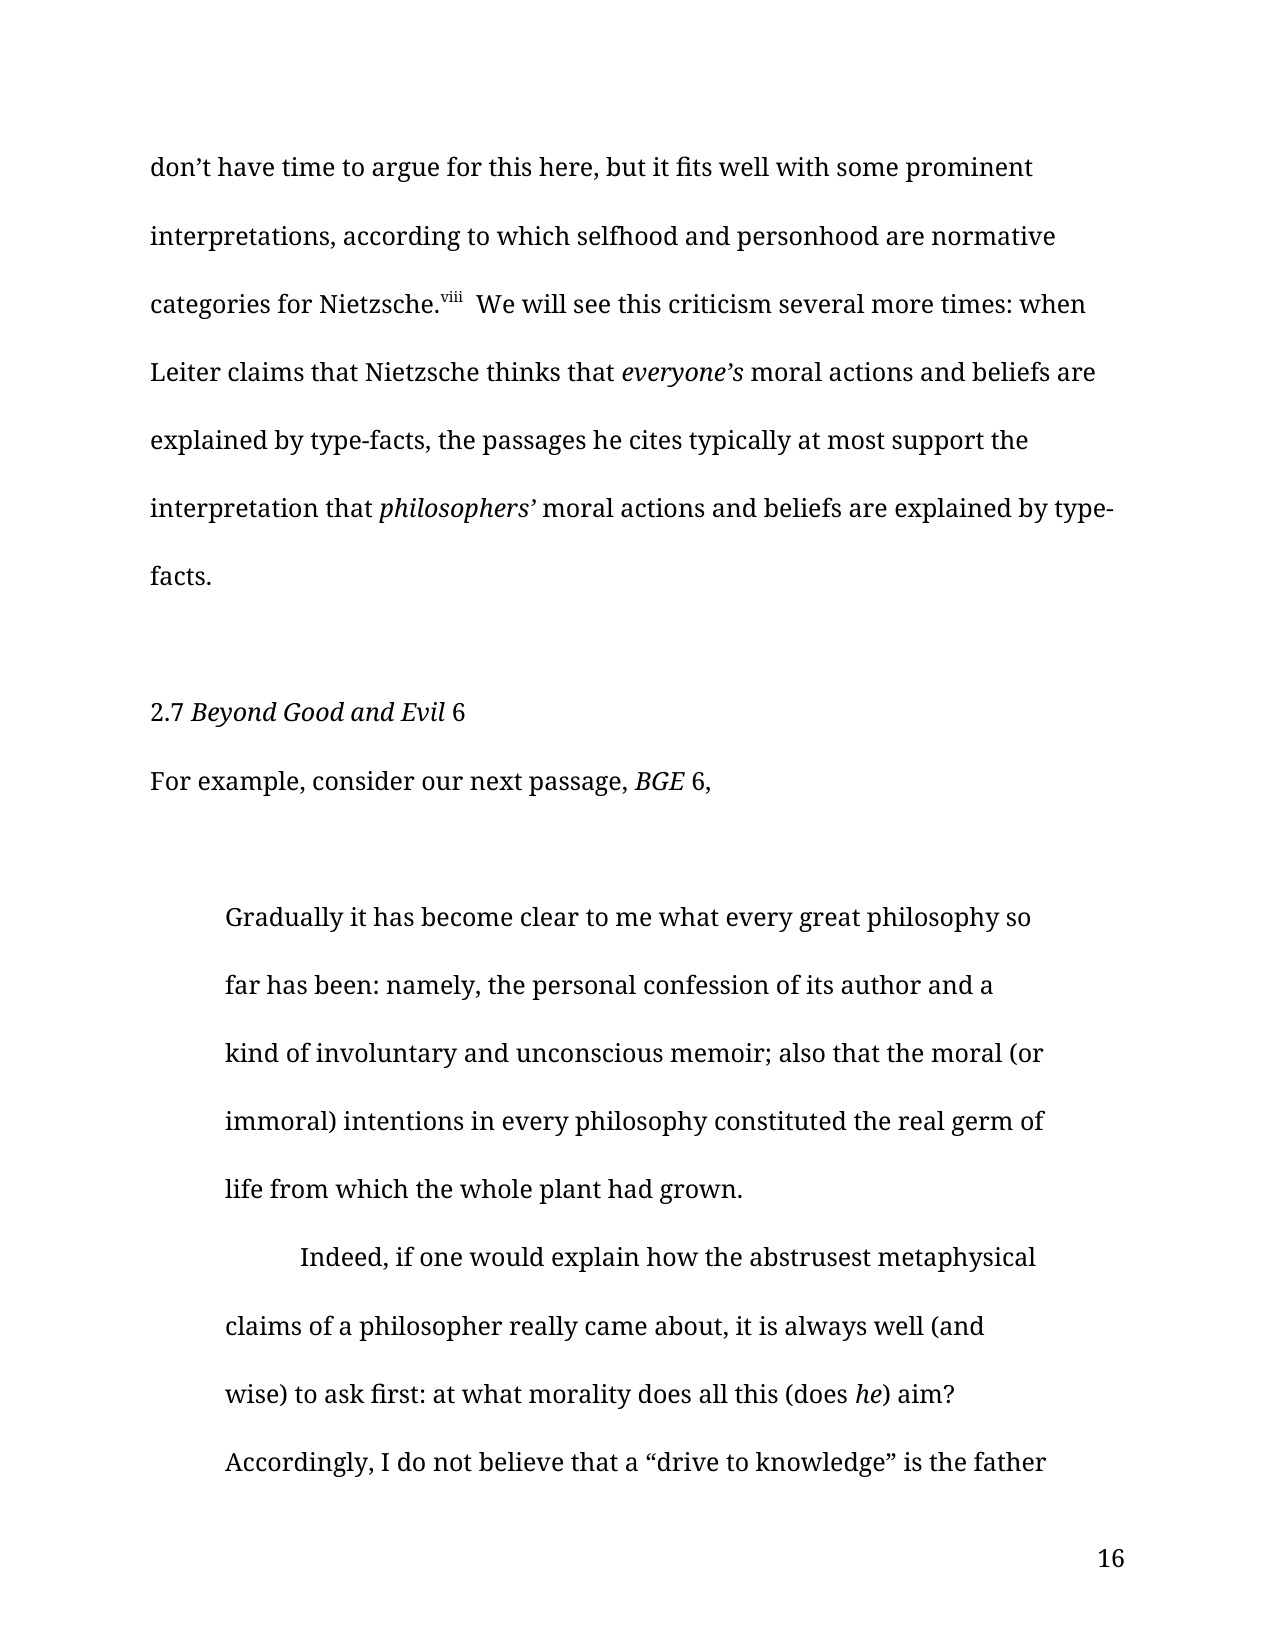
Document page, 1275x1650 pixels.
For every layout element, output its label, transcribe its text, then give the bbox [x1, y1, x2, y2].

text 2.7 Beyond Good and Evil 6 [150, 695, 1125, 729]
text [225, 1240, 1050, 1478]
text Gradually it has become clear to me what every great philosophy so far has been: namely, the personal confession of its author and a kind of involuntary and unconscious memoir; also that the moral (or immoral) intentions in every philosophy constituted the real germ of life from which the whole plant had grown. [225, 899, 1050, 1206]
text For example, consider our next passage, BGE 6, [150, 763, 1050, 797]
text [150, 150, 1125, 593]
